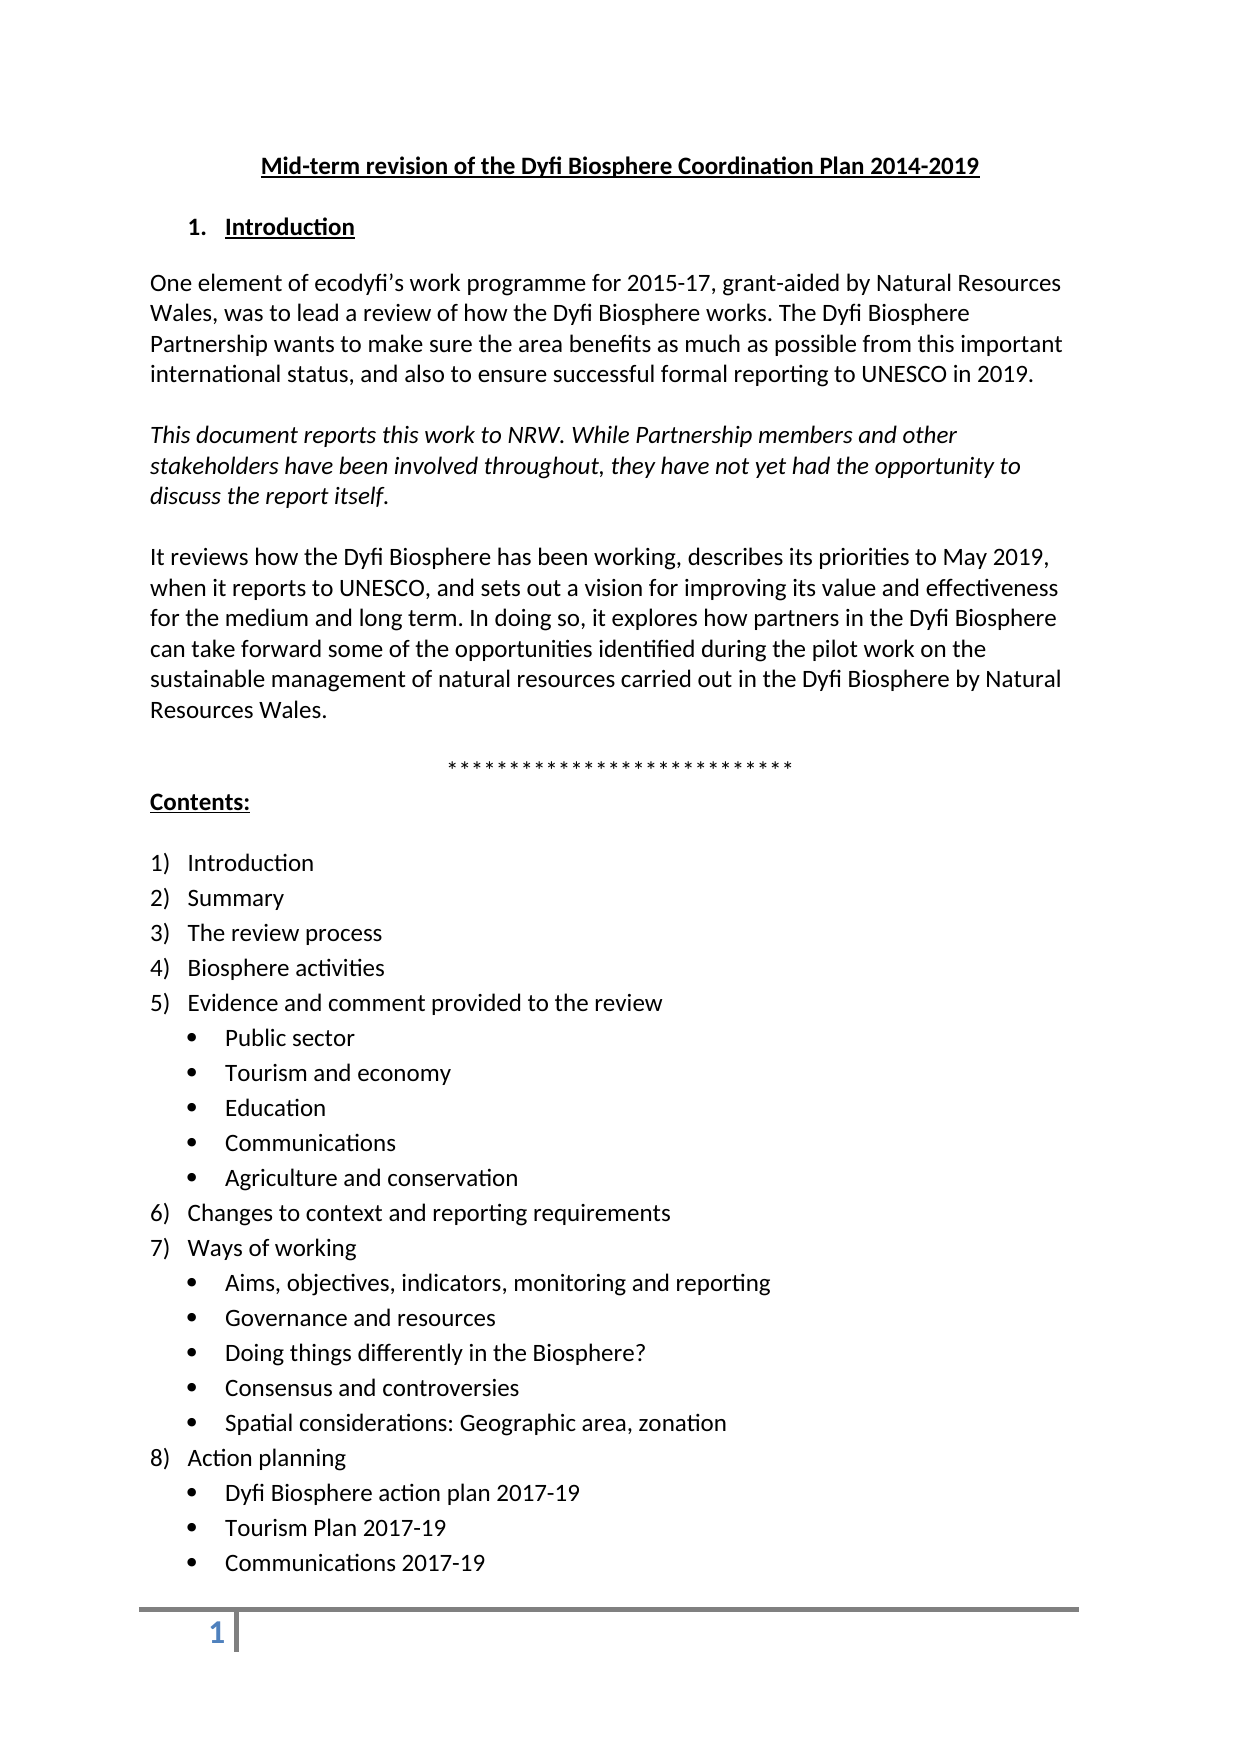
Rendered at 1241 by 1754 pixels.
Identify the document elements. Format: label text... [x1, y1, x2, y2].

text **************************** [150, 755, 1090, 786]
list Introduction [187, 211, 1090, 242]
text It reviews how the Dyfi Biosphere has been working, describes its priorities to May 2019, when it reports to UNESCO, and sets out a vision for improving its value and effectiveness for the medium and long term. In doing so, it explores how partners in the Dyfi Biosphere can take forward some of the opportunities identified during the pilot work on the sustainable management of natural resources carried out in the Dyfi Biosphere by Natural Resources Wales. [150, 542, 1090, 725]
list The review process [150, 917, 1090, 947]
list Doing things differently in the Biosphere? [187, 1337, 1090, 1367]
list Ways of working [150, 1232, 1090, 1262]
list Introduction [150, 847, 1090, 877]
text One element of ecodyfi’s work programme for 2015-17, grant-aided by Natural Resources Wales, was to lead a review of how the Dyfi Biosphere works. The Dyfi Biosphere Partnership wants to make sure the area benefits as much as possible from this important international status, and also to ensure successful formal reporting to UNESCO in 2019. [150, 267, 1090, 389]
text Contents: [150, 786, 1090, 816]
list Evidence and comment provided to the review [150, 987, 1090, 1017]
list Tourism and economy [187, 1057, 1090, 1087]
list Dyfi Biosphere action plan 2017-19 [187, 1477, 1090, 1507]
list Consensus and controversies [187, 1372, 1090, 1402]
list Governance and resources [187, 1302, 1090, 1332]
text Mid-term revision of the Dyfi Biosphere Coordination Plan 2014-2019 [150, 150, 1090, 181]
list Communications [187, 1127, 1090, 1157]
list Public sector [187, 1022, 1090, 1052]
list Tourism Plan 2017-19 [187, 1512, 1090, 1542]
list Changes to context and reporting requirements [150, 1197, 1090, 1227]
list Biosphere activities [150, 952, 1090, 982]
text This document reports this work to NRW. While Partnership members and other stakeholders have been involved throughout, they have not yet had the opportunity to discuss the report itself. [150, 419, 1090, 511]
list Summary [150, 882, 1090, 912]
list Aims, objectives, indicators, monitoring and reporting [187, 1267, 1090, 1297]
list Spatial considerations: Geographic area, zonation [187, 1407, 1090, 1437]
list Education [187, 1092, 1090, 1122]
list Communications 2017-19 [187, 1547, 1090, 1577]
list Action planning [150, 1442, 1090, 1472]
list Agriculture and conservation [187, 1162, 1090, 1192]
